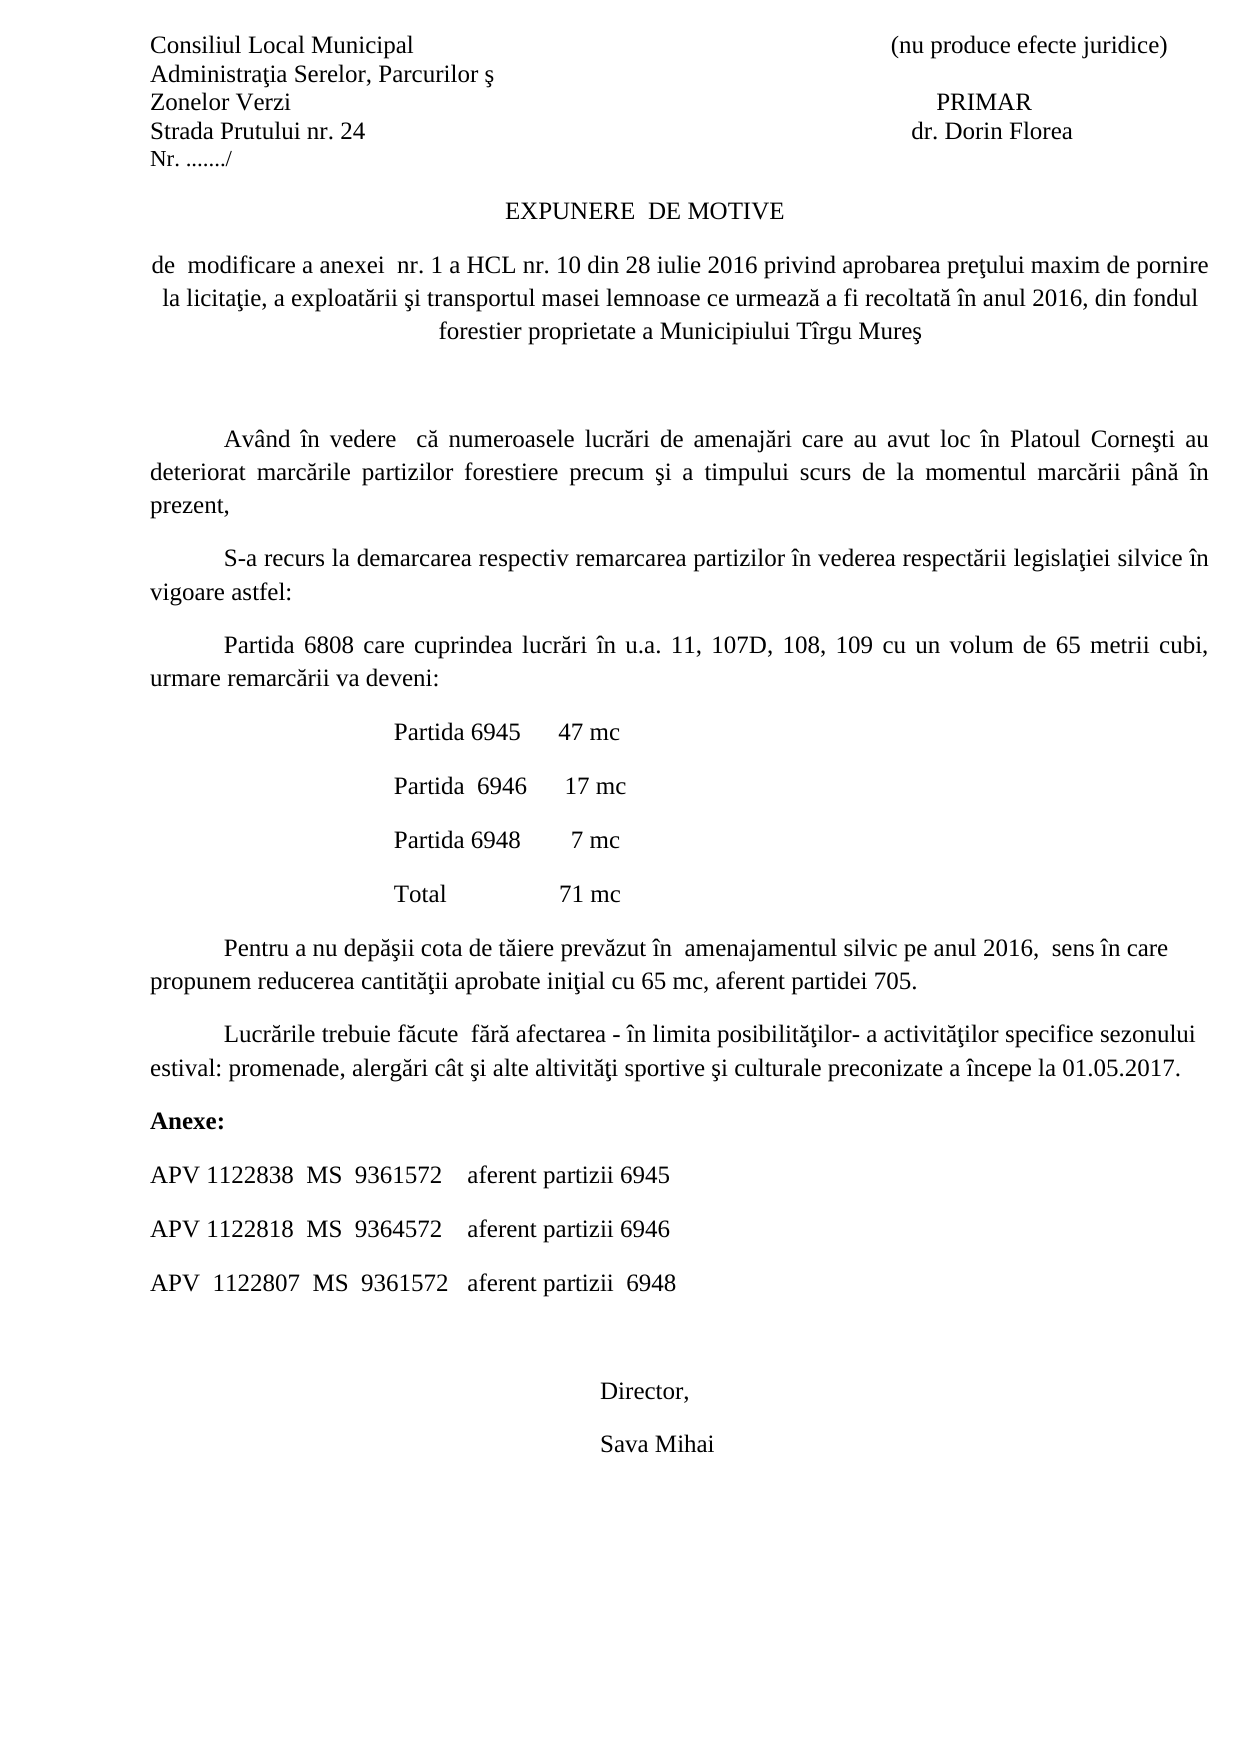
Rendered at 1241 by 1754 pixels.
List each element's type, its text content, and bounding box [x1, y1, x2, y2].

text Zonelor Verzi PRIMAR [150, 87, 1210, 116]
text Partida 6948 7 mc [150, 825, 1210, 854]
text Sava Mihai [150, 1429, 1210, 1458]
text Strada Prutului nr. 24 dr. Dorin Florea [150, 116, 1210, 145]
text Având în vedere că numeroasele lucrări de amenajări care au avut loc în Platoul Corneşti au deteriorat marcările partizilor forestiere precum şi a timpului scurs de la momentul marcării până în prezent, [150, 424, 1210, 518]
text Total 71 mc [150, 879, 1210, 908]
text Nr. ......./ [150, 145, 1210, 171]
text Partida 6946 17 mc [150, 771, 1210, 800]
text Anexe: [150, 1106, 1210, 1135]
text Pentru a nu depăşii cota de tăiere prevăzut în amenajamentul silvic pe anul 2016, sens în care propunem reducerea cantităţii aprobate iniţial cu 65 mc, aferent partidei 705. [150, 933, 1210, 994]
text APV 1122818 MS 9364572 aferent partizii 6946 [150, 1214, 1210, 1243]
text EXPUNERE DE MOTIVE [150, 196, 1210, 225]
text S-a recurs la demarcarea respectiv remarcarea partizilor în vederea respectării legislaţiei silvice în vigoare astfel: [150, 543, 1210, 605]
text APV 1122807 MS 9361572 aferent partizii 6948 [150, 1268, 1210, 1297]
text APV 1122838 MS 9361572 aferent partizii 6945 [150, 1160, 1210, 1189]
text Administraţia Serelor, Parcurilor ş [150, 59, 1210, 87]
text Consiliul Local Municipal (nu produce efecte juridice) [150, 30, 1210, 59]
text Partida 6945 47 mc [150, 717, 1210, 746]
text Lucrările trebuie făcute fără afectarea - în limita posibilităţilor- a activităţilor specifice sezonului estival: promenade, alergări cât şi alte altivităţi sportive şi culturale preconizate a începe la 01.05.2017. [150, 1019, 1210, 1081]
text Partida 6808 care cuprindea lucrări în u.a. 11, 107D, 108, 109 cu un volum de 65 metrii cubi, urmare remarcării va deveni: [150, 630, 1210, 692]
text de modificare a anexei nr. 1 a HCL nr. 10 din 28 iulie 2016 privind aprobarea preţului maxim de pornire la licitaţie, a exploatării şi transportul masei lemnoase ce urmează a fi recoltată în anul 2016, din fondul forestier proprietate a Municipiului Tîrgu Mureş [150, 250, 1210, 345]
text Director, [150, 1376, 1210, 1404]
